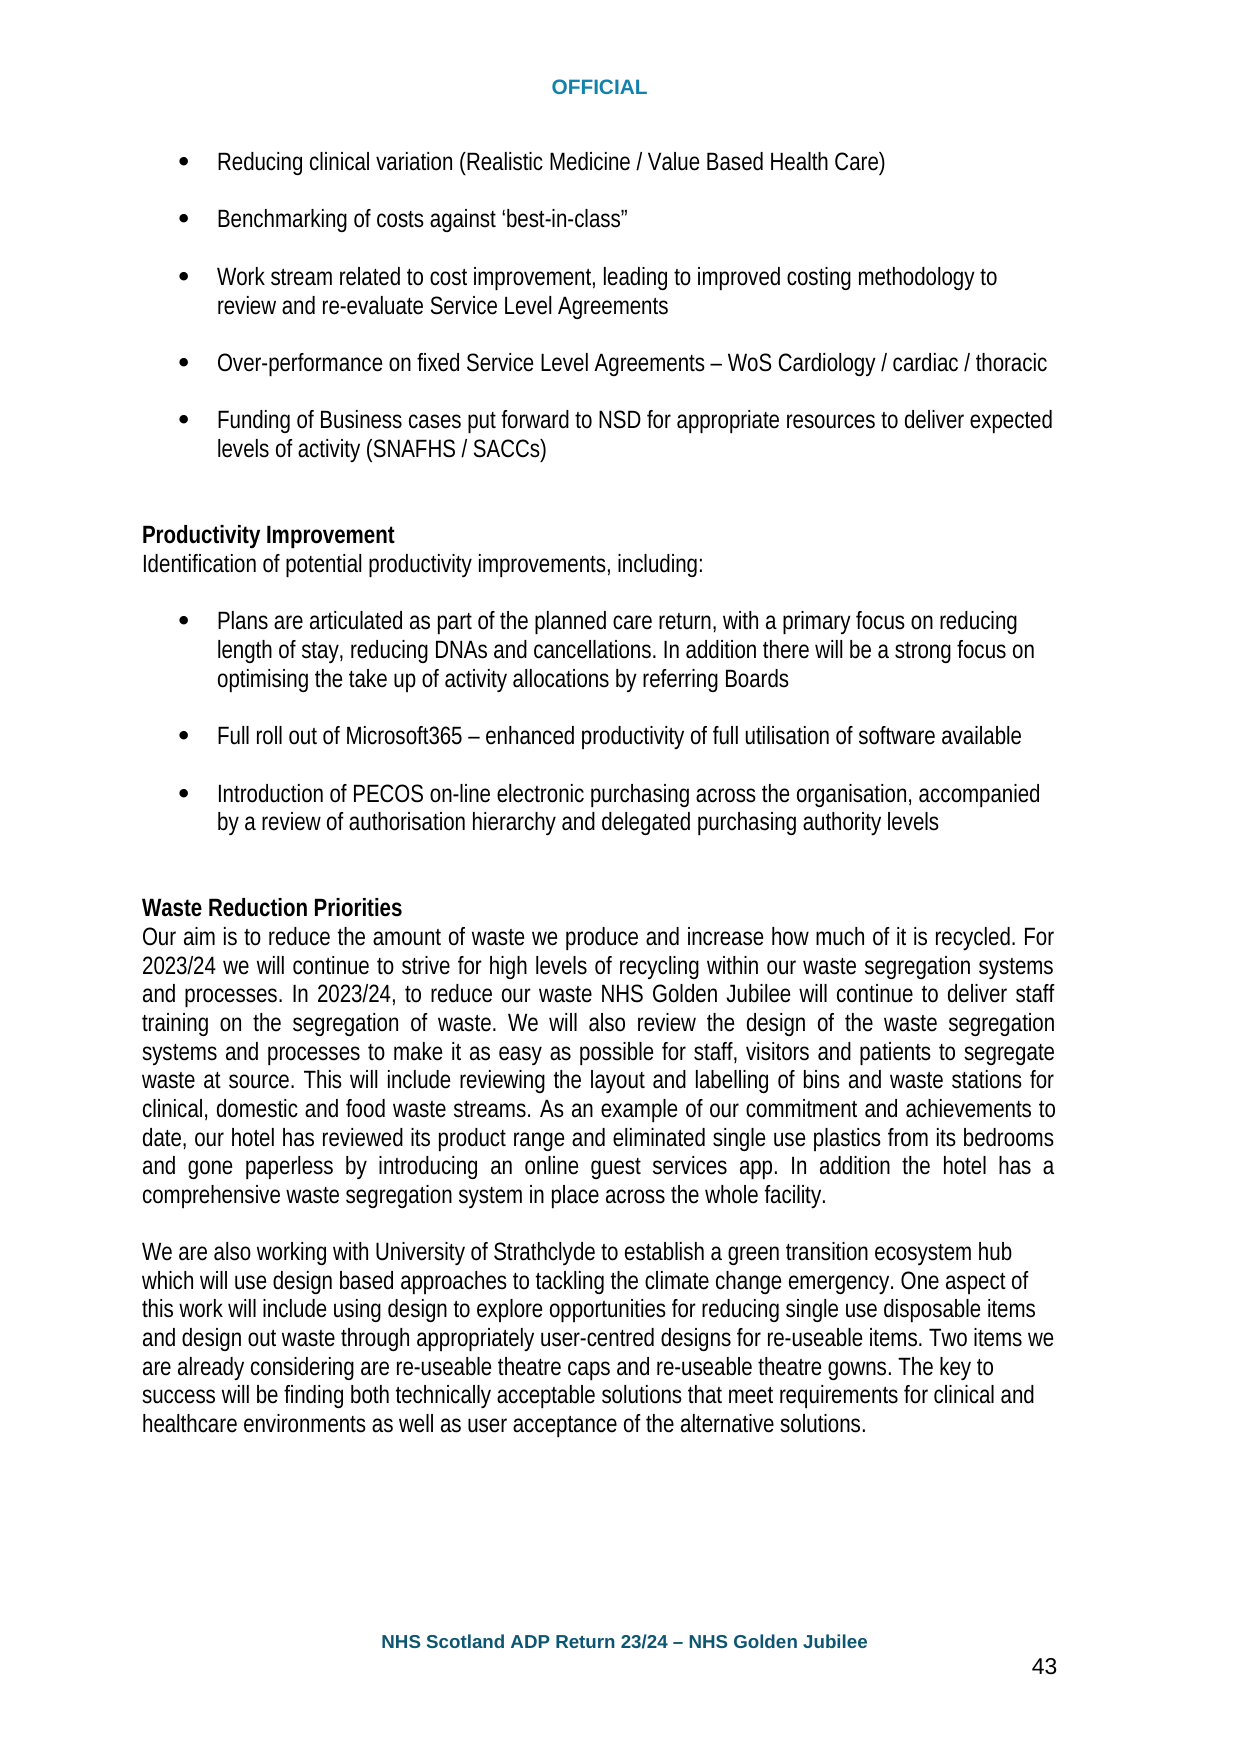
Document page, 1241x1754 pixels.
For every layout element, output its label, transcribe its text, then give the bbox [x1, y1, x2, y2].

list Funding of Business cases put forward to NSD for appropriate resources to deliver expected levels of activity (SNAFHS / SACCs) [179, 405, 1057, 463]
list Introduction of PECOS on-line electronic purchasing across the organisation, accompanied by a review of authorisation hierarchy and delegated purchasing authority levels [179, 778, 1057, 836]
list Plans are articulated as part of the planned care return, with a primary focus on reducing length of stay, reducing DNAs and cancellations. In addition there will be a strong focus on optimising the take up of activity allocations by referring Boards [179, 606, 1057, 721]
list Reducing clinical variation (Realistic Medicine / Value Based Health Care) [179, 147, 1057, 176]
text Our aim is to reduce the amount of waste we produce and increase how much of it is recycled. For 2023/24 we will continue to strive for high levels of recycling within our waste segregation systems and processes. In 2023/24, to reduce our waste NHS Golden Jubilee will continue to deliver staff training on the segregation of waste. We will also review the design of the waste segregation systems and processes to make it as easy as possible for staff, visitors and patients to segregate waste at source. This will include reviewing the layout and labelling of bins and waste stations for clinical, domestic and food waste streams. As an example of our commitment and achievements to date, our hotel has reviewed its product range and eliminated single use plastics from its bedrooms and gone paperless by introducing an online guest services app. In addition the hotel has a comprehensive waste segregation system in place across the whole facility. [142, 922, 1057, 1208]
text We are also working with University of Strathclyde to establish a green transition ecosystem hub which will use design based approaches to tackling the climate change emergency. One aspect of this work will include using design to explore opportunities for reducing single use disposable items and design out waste through appropriately user-centred designs for re-useable items. Two items we are already considering are re-useable theatre caps and re-useable theatre gowns. The key to success will be finding both technically acceptable solutions that meet requirements for clinical and healthcare environments as well as user acceptance of the alternative solutions. [142, 1237, 1057, 1438]
list Full roll out of Microsoft365 – enhanced productivity of full utilisation of software available [179, 721, 1057, 750]
text Identification of potential productivity improvements, including: [142, 549, 1057, 577]
text Productivity Improvement [142, 520, 1057, 549]
list Over-performance on fixed Service Level Agreements – WoS Cardiology / cardiac / thoracic [179, 348, 1057, 377]
list Benchmarking of costs against ‘best-in-class” [179, 204, 1057, 233]
text Waste Reduction Priorities [142, 893, 1057, 922]
list Work stream related to cost improvement, leading to improved costing methodology to review and re-evaluate Service Level Agreements [179, 262, 1057, 319]
